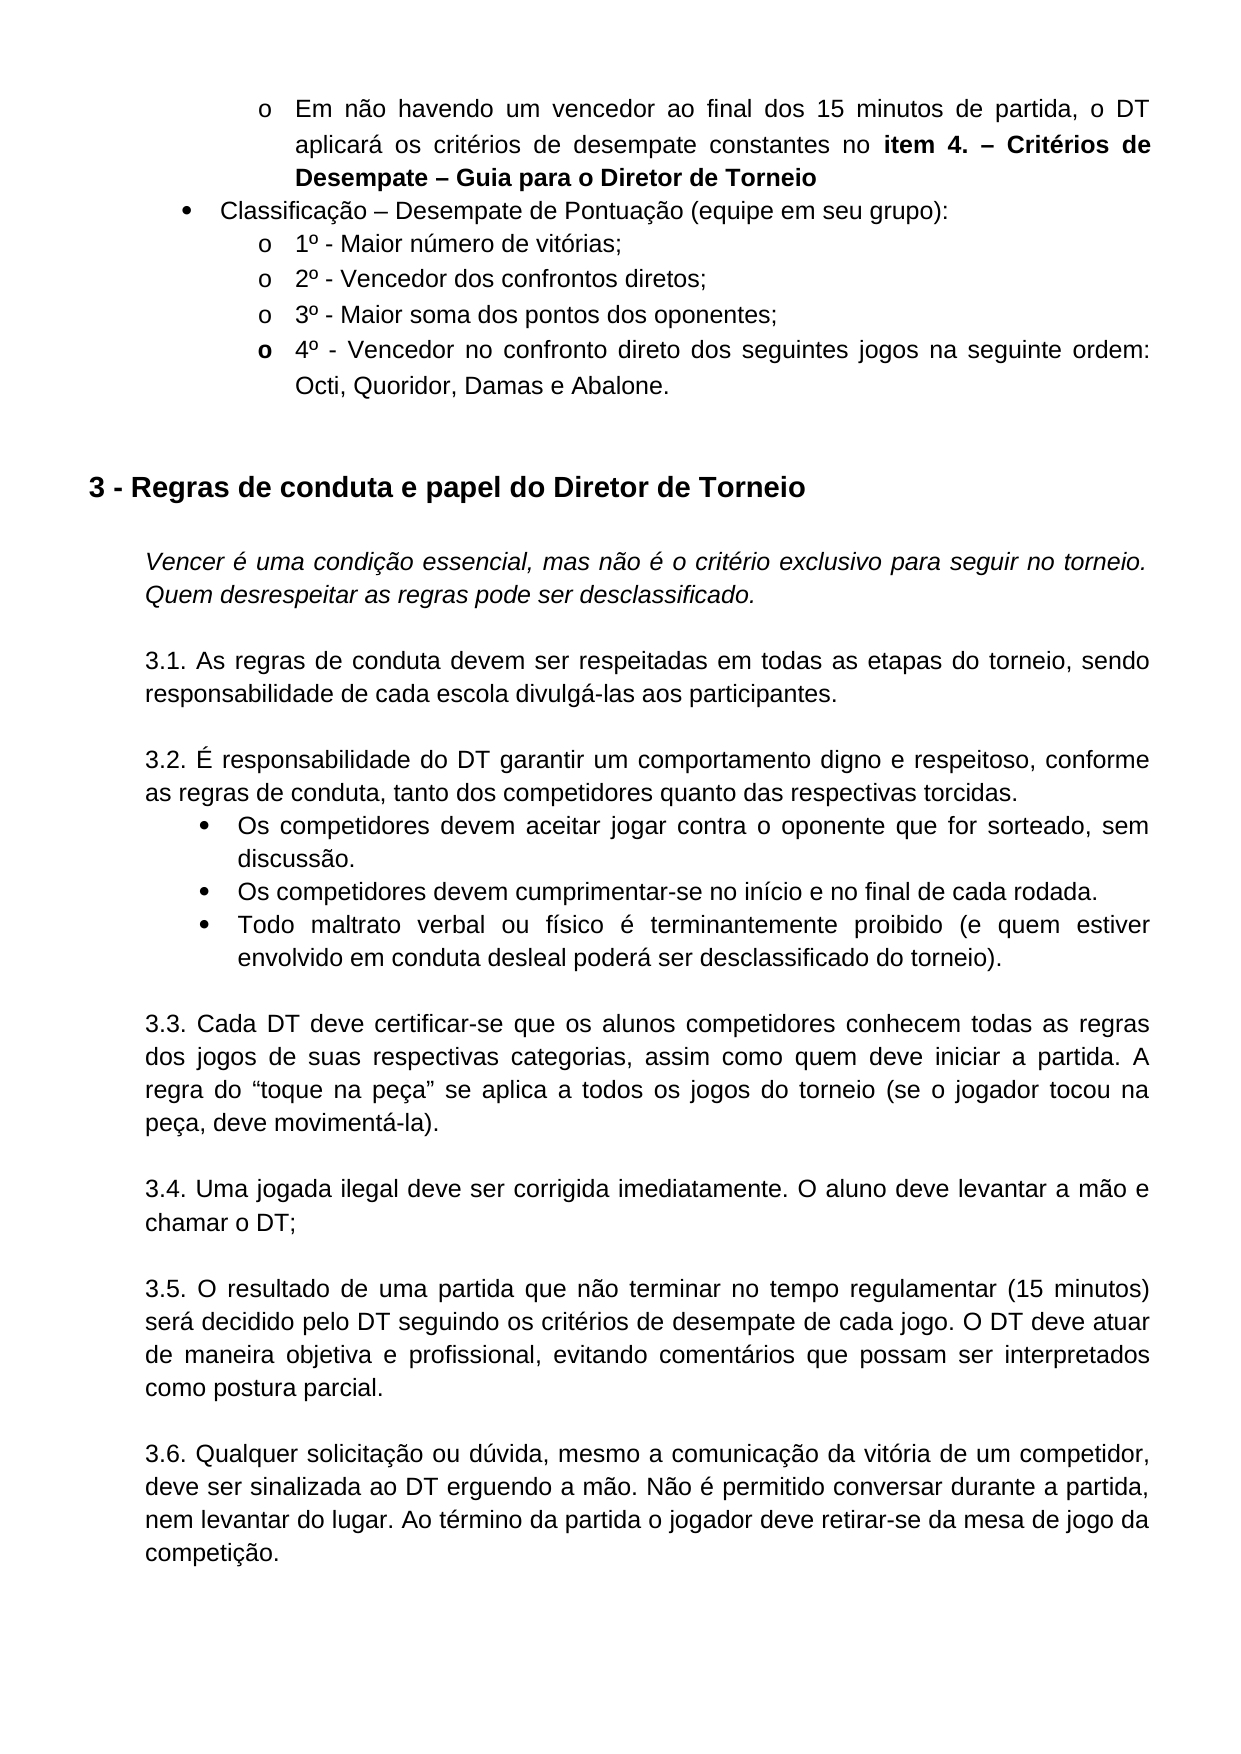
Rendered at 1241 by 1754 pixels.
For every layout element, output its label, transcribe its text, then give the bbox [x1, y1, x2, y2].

text 3.1. As regras de conduta devem ser respeitadas em todas as etapas do torneio, sendo responsabilidade de cada escola divulgá-las aos participantes. [145, 646, 1152, 708]
list Em não havendo um vencedor ao final dos 15 minutos de partida, o DT aplicará os critérios de desempate constantes no item 4. – Critérios de Desempate – Guia para o Diretor de Torneio [257, 94, 1152, 191]
list Classificação – Desempate de Pontuação (equipe em seu grupo): [182, 196, 1152, 224]
list Os competidores devem aceitar jogar contra o oponente que for sorteado, sem discussão. [200, 811, 1152, 873]
text 3 - Regras de conduta e papel do Diretor de Torneio [89, 470, 1152, 503]
list Todo maltrato verbal ou físico é terminantemente proibido (e quem estiver envolvido em conduta desleal poderá ser desclassificado do torneio). [200, 910, 1152, 972]
text 3.6. Qualquer solicitação ou dúvida, mesmo a comunicação da vitória de um competidor, deve ser sinalizada ao DT erguendo a mão. Não é permitido conversar durante a partida, nem levantar do lugar. Ao término da partida o jogador deve retirar-se da mesa de jogo da competição. [145, 1439, 1152, 1566]
list 4º - Vencedor no confronto direto dos seguintes jogos na seguinte ordem: Octi, Quoridor, Damas e Abalone. [257, 335, 1152, 399]
text 3.5. O resultado de uma partida que não terminar no tempo regulamentar (15 minutos) será decidido pelo DT seguindo os critérios de desempate de cada jogo. O DT deve atuar de maneira objetiva e profissional, evitando comentários que possam ser interpretados como postura parcial. [145, 1273, 1152, 1401]
text 3.3. Cada DT deve certificar-se que os alunos competidores conhecem todas as regras dos jogos de suas respectivas categorias, assim como quem deve iniciar a partida. A regra do “toque na peça” se aplica a todos os jogos do torneio (se o jogador tocou na peça, deve movimentá-la). [145, 1009, 1152, 1137]
list 2º - Vencedor dos confrontos diretos; [257, 264, 1152, 295]
text Vencer é uma condição essencial, mas não é o critério exclusivo para seguir no torneio. Quem desrespeitar as regras pode ser desclassificado. [145, 547, 1152, 608]
list 3º - Maior soma dos pontos dos oponentes; [257, 300, 1152, 331]
text 3.4. Uma jogada ilegal deve ser corrigida imediatamente. O aluno deve levantar a mão e chamar o DT; [145, 1174, 1152, 1236]
list 1º - Maior número de vitórias; [257, 229, 1152, 260]
text 3.2. É responsabilidade do DT garantir um comportamento digno e respeitoso, conforme as regras de conduta, tanto dos competidores quanto das respectivas torcidas. [145, 745, 1152, 807]
list Os competidores devem cumprimentar-se no início e no final de cada rodada. [200, 877, 1152, 906]
